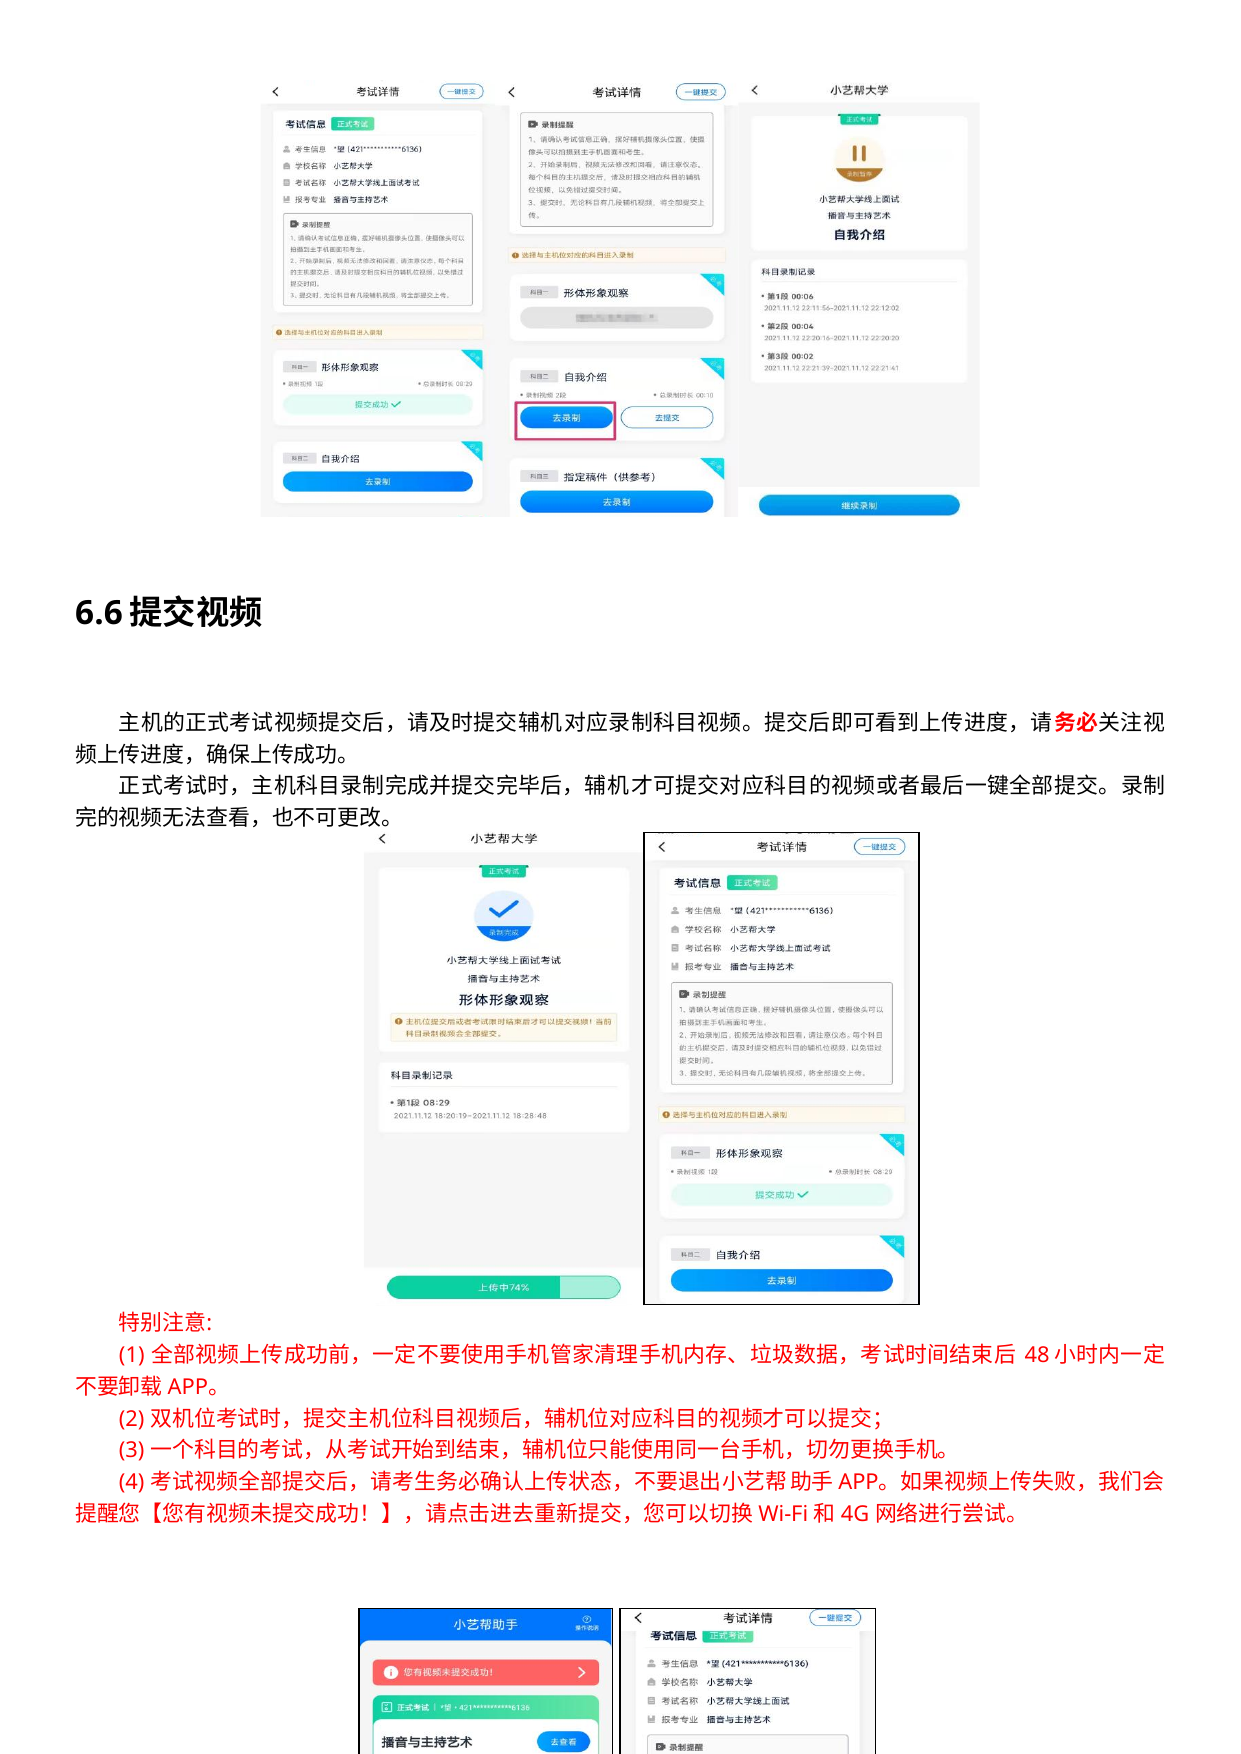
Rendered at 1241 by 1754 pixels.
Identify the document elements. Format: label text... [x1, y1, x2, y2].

list (2) 双机位考试时，提交主机位科目视频后，辅机位对应科目的视频才可以提交； [75, 1401, 1165, 1432]
text (4) 考试视频全部提交后，请考生务必确认上传状态，不要退出小艺帮助手APP。如果视频上传失败，我们会提醒您【您有视频未提交成功！】，请点击进去重新提交，您可以切换 Wi-Fi 和 4G 网络进行尝试。 [75, 1464, 1165, 1528]
picture [360, 1609, 612, 1754]
picture [363, 831, 644, 1306]
text 主机的正式考试视频提交后，请及时提交辅机对应录制科目视频。提交后即可看到上传进度，请务必关注视频上传进度，确保上传成功。 [75, 705, 1165, 768]
picture [260, 80, 980, 517]
subtitle 6.6提交视频 [75, 577, 1165, 642]
picture [645, 833, 918, 1304]
list (3) 一个科目的考试，从考试开始到结束，辅机位只能使用同一台手机，切勿更换手机。 [119, 1432, 1165, 1464]
text 正式考试时，主机科目录制完成并提交完毕后，辅机才可提交对应科目的视频或者最后一键全部提交。录制完的视频无法查看，也不可更改。 [75, 768, 1165, 832]
text 特别注意: (1) 全部视频上传成功前，一定不要使用手机管家清理手机内存、垃圾数据，考试时间结束后48小时内一定不要卸载 APP。 [75, 1305, 1165, 1401]
picture [621, 1609, 875, 1754]
